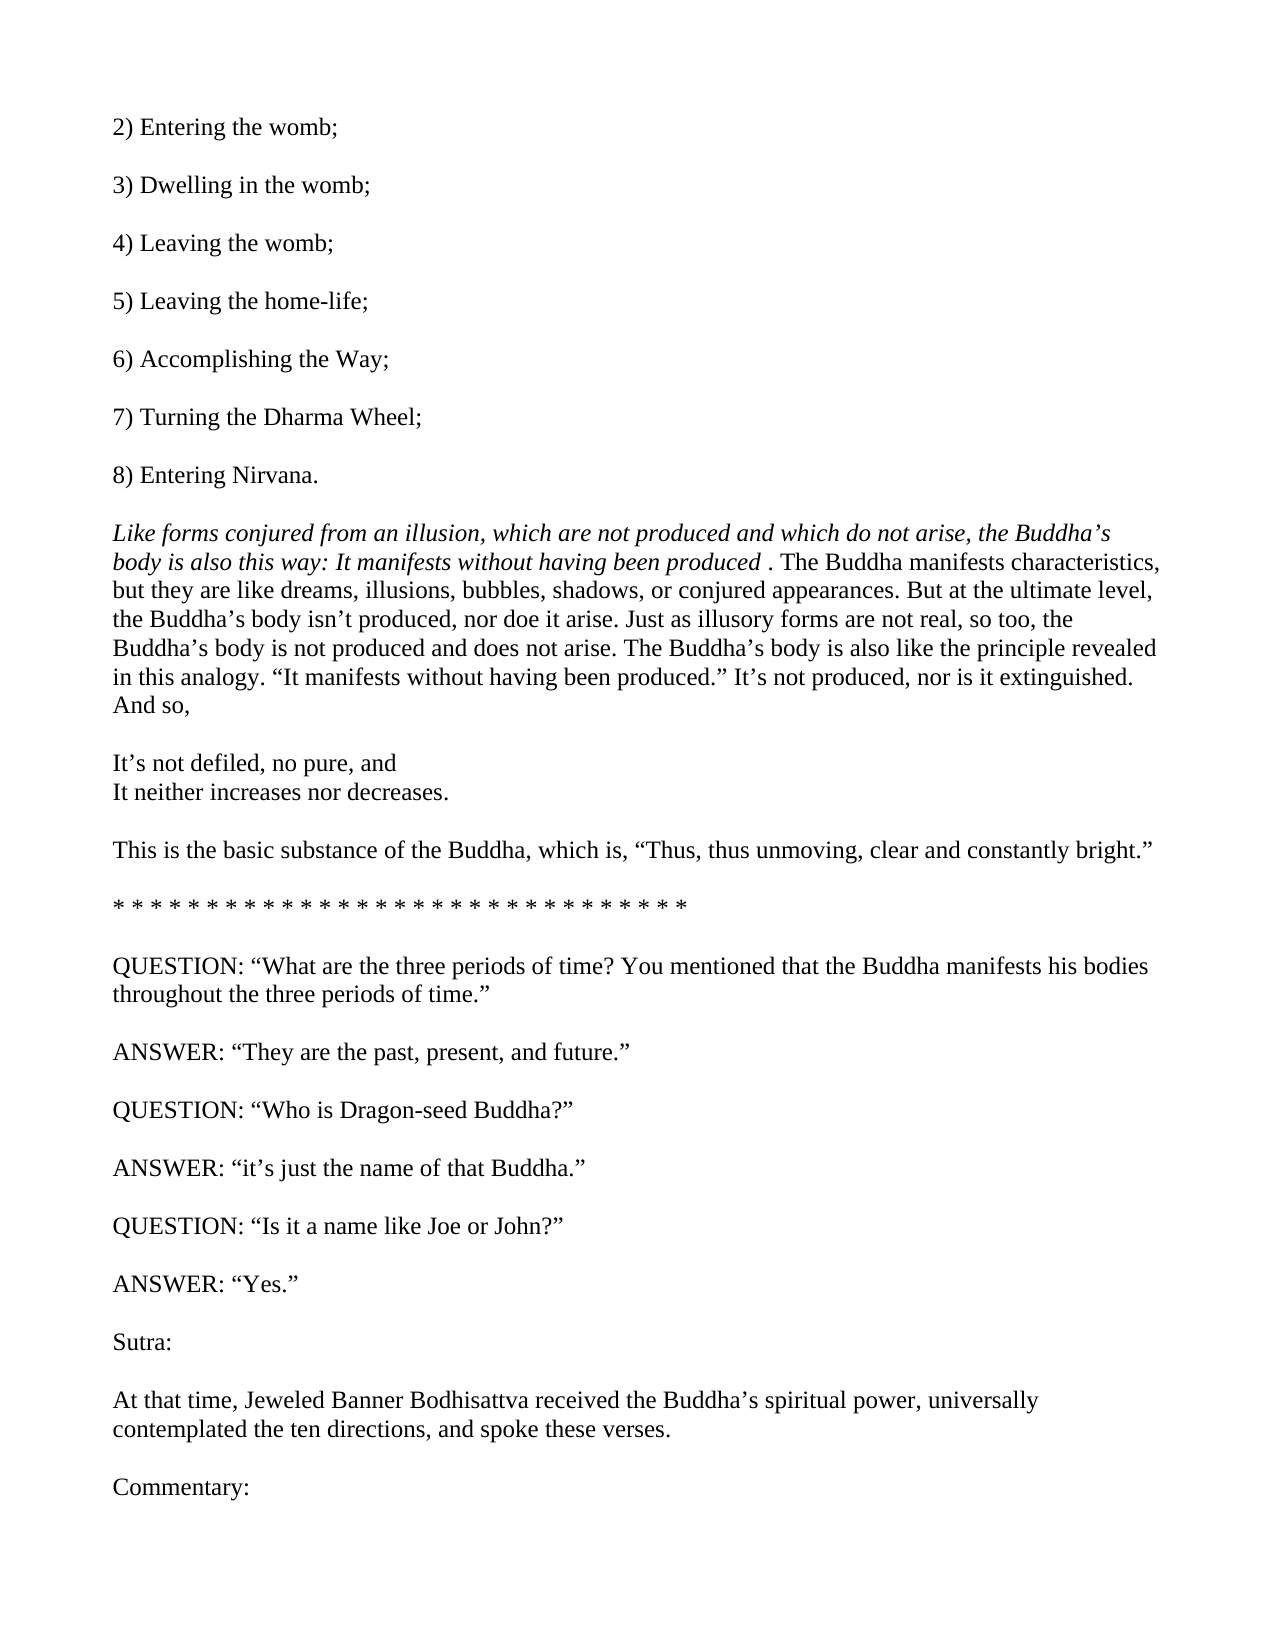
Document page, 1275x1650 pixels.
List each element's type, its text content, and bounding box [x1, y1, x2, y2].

text QUESTION: “Is it a name like Joe or John?” [112, 1211, 1162, 1240]
text 8) Entering Nirvana. [112, 460, 1162, 489]
text 2) Entering the womb; [112, 112, 1162, 141]
text This is the basic substance of the Buddha, which is, “Thus, thus unmoving, clear and constantly bright.” [112, 835, 1162, 864]
text At that time, Jeweled Banner Bodhisattva received the Buddha’s spiritual power, universally contemplated the ten directions, and spoke these verses. [112, 1385, 1162, 1442]
text 6) Accomplishing the Way; [112, 344, 1162, 373]
text 7) Turning the Dharma Wheel; [112, 402, 1162, 431]
text Commentary: [112, 1472, 1162, 1500]
text ANSWER: “Yes.” [112, 1269, 1162, 1298]
text 5) Leaving the home-life; [112, 286, 1162, 315]
text QUESTION: “What are the three periods of time? You mentioned that the Buddha manifests his bodies throughout the three periods of time.” [112, 951, 1162, 1008]
text 4) Leaving the womb; [112, 228, 1162, 257]
text QUESTION: “Who is Dragon-seed Buddha?” [112, 1095, 1162, 1124]
text ANSWER: “They are the past, present, and future.” [112, 1037, 1162, 1066]
text * * * * * * * * * * * * * * * * * * * * * * * * * * * * * * * [112, 893, 1162, 922]
text ANSWER: “it’s just the name of that Buddha.” [112, 1153, 1162, 1182]
text It’s not defiled, no pure, and It neither increases nor decreases. [112, 748, 1162, 806]
text Like forms conjured from an illusion, which are not produced and which do not arise, the Buddha’s body is also this way: It manifests without having been produced . The Buddha manifests characteristics, but they are like dreams, illusions, bubbles, shadows, or conjured appearances. But at the ultimate level, the Buddha’s body isn’t produced, nor doe it arise. Just as illusory forms are not real, so too, the Buddha’s body is not produced and does not arise. The Buddha’s body is also like the principle revealed in this analogy. “It manifests without having been produced.” It’s not produced, nor is it extinguished. And so, [112, 518, 1162, 719]
text Sutra: [112, 1327, 1162, 1356]
text 3) Dwelling in the womb; [112, 170, 1162, 199]
